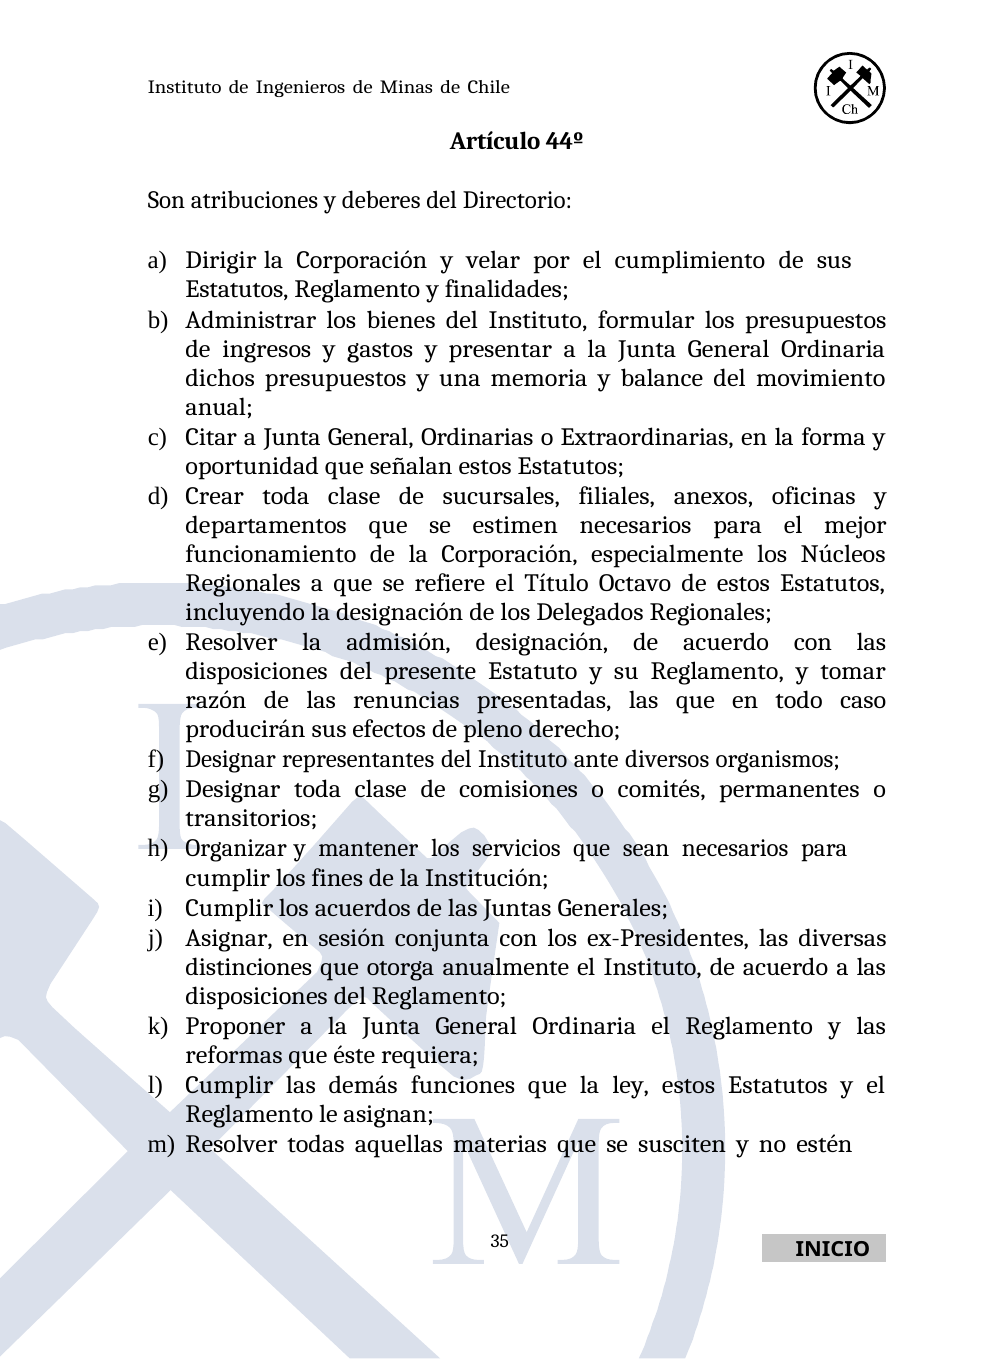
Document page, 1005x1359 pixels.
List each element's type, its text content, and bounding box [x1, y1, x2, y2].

list Crear toda clase de sucursales, filiales, anexos, oficinas y departamentos que se estimen necesarios para el mejor funcionamiento de la Corporación, especialmente los Núcleos Regionales a que se refiere el Título Octavo de estos Estatutos, incluyendo la designación de los Delegados Regionales; [148, 481, 886, 626]
list Asignar, en sesión conjunta con los ex-Presidentes, las diversas distinciones que otorga anualmente el Instituto, de acuerdo a las disposiciones del Reglamento; [148, 923, 886, 1011]
subtitle Artículo 44º [144, 127, 889, 156]
list Administrar los bienes del Instituto, formular los presupuestos de ingresos y gastos y presentar a la Junta General Ordinaria dichos presupuestos y una memoria y balance del movimiento anual; [148, 305, 886, 421]
text Son atribuciones y deberes del Directorio: [148, 186, 900, 215]
list Resolver la admisión, designación, de acuerdo con las disposiciones del presente Estatuto y su Reglamento, y tomar razón de las renuncias presentadas, las que en todo caso producirán sus efectos de pleno derecho; [148, 627, 886, 743]
list Dirigir la Corporación y velar por el cumplimiento de sus [147, 245, 900, 275]
text Estatutos, Reglamento y finalidades; [185, 275, 900, 304]
list Designar toda clase de comisiones o comités, permanentes o transitorios; [148, 774, 886, 833]
list Proponer a la Junta General Ordinaria el Reglamento y las reformas que éste requiera; [148, 1011, 886, 1070]
list Designar representantes del Instituto ante diversos organismos; [147, 744, 900, 774]
text cumplir los fines de la Institución; [185, 864, 900, 892]
list Cumplir los acuerdos de las Juntas Generales; [147, 893, 900, 923]
list Organizar y mantener los servicios que sean necesarios para [147, 833, 900, 863]
list Resolver todas aquellas materias que se susciten y no estén [147, 1129, 900, 1159]
text 35 INICIO [490, 1231, 900, 1262]
list Cumplir las demás funciones que la ley, estos Estatutos y el Reglamento le asignan; [148, 1070, 886, 1129]
list Citar a Junta General, Ordinarias o Extraordinarias, en la forma y oportunidad que señalan estos Estatutos; [148, 422, 886, 481]
